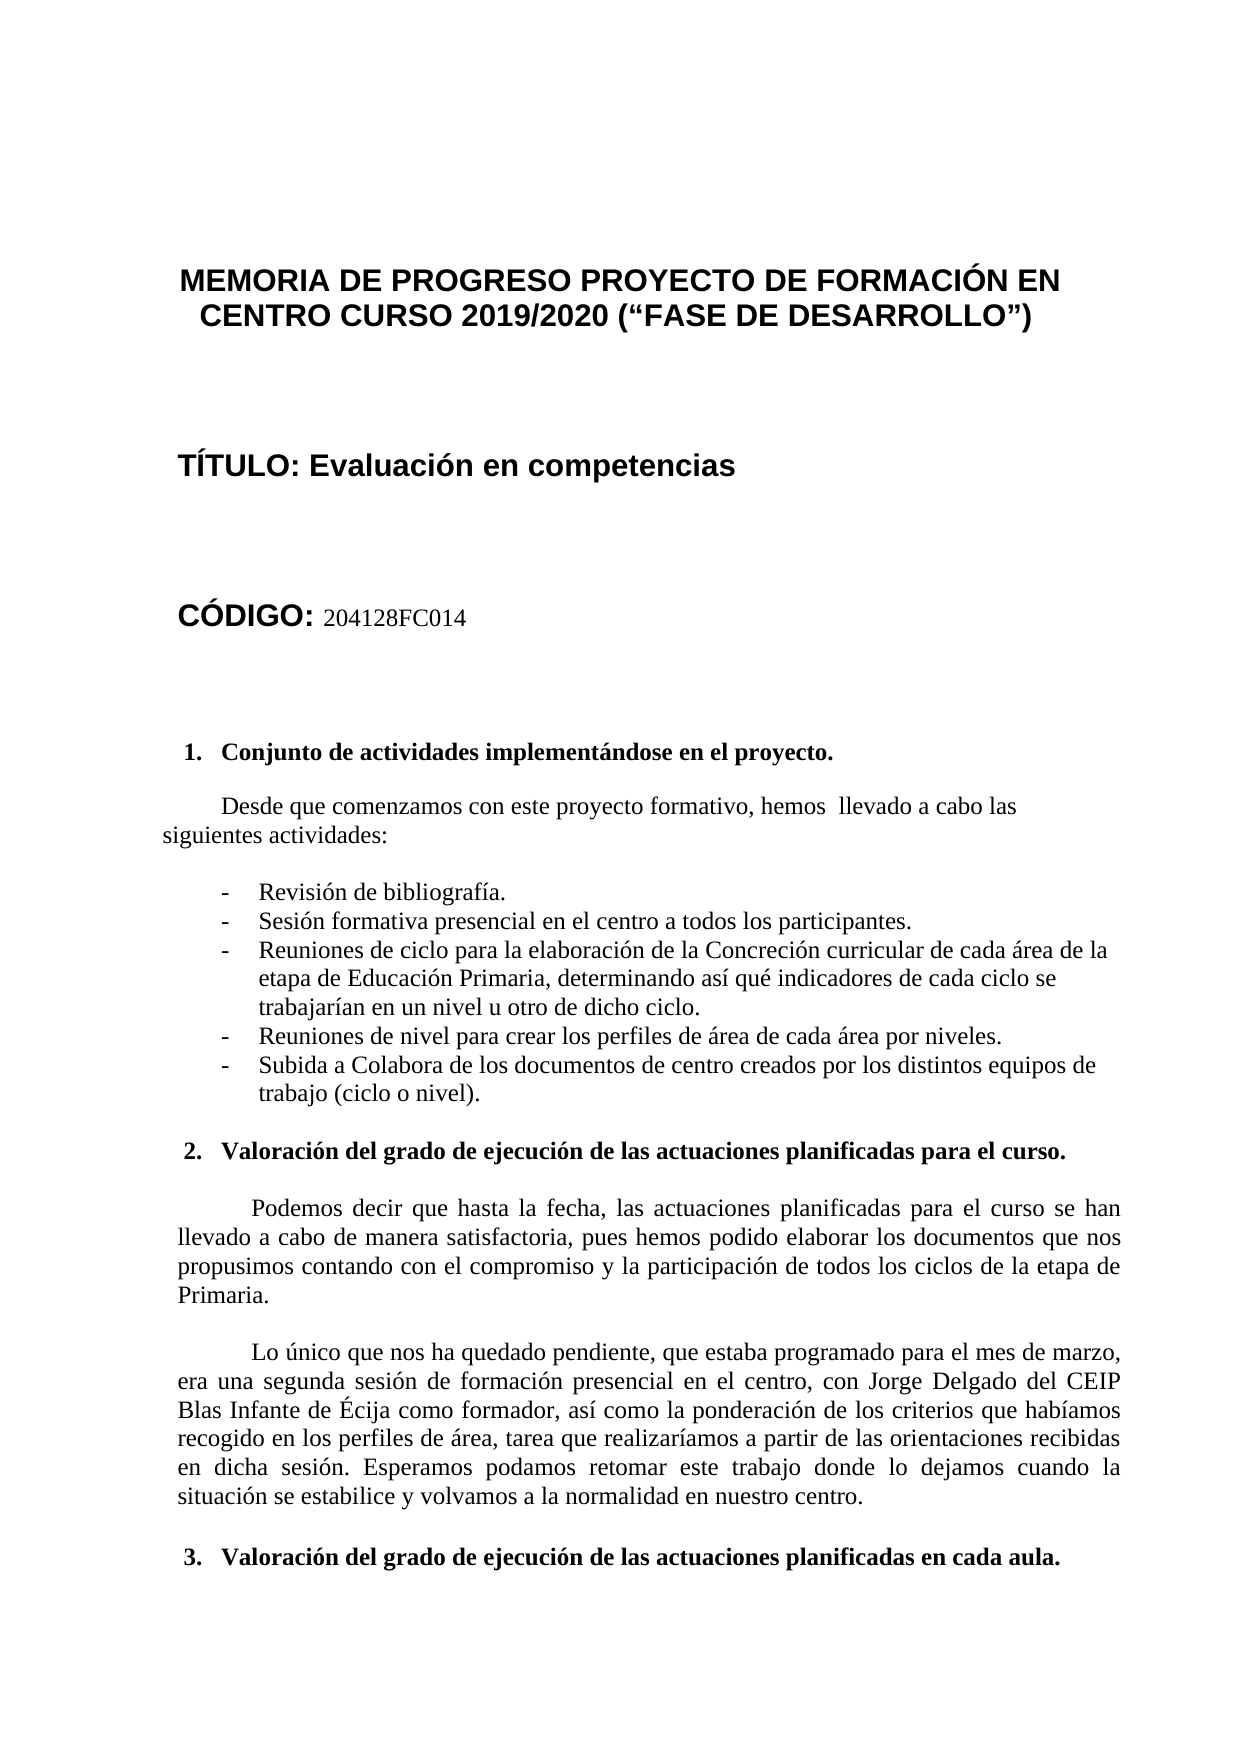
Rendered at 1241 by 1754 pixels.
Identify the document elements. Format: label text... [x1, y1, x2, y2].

text TÍTULO: Evaluación en competencias [177, 447, 1063, 483]
list Reuniones de ciclo para la elaboración de la Concreción curricular de cada área de la etapa de Educación Primaria, determinando así qué indicadores de cada ciclo se trabajarían en un nivel u otro de dicho ciclo. [221, 935, 1122, 1021]
list Sesión formativa presencial en el centro a todos los participantes. [221, 906, 1122, 935]
text Podemos decir que hasta la fecha, las actuaciones planificadas para el curso se han llevado a cabo de manera satisfactoria, pues hemos podido elaborar los documentos que nos propusimos contando con el compromiso y la participación de todos los ciclos de la etapa de Primaria. [177, 1193, 1122, 1308]
list Reuniones de nivel para crear los perfiles de área de cada área por niveles. [221, 1021, 1122, 1050]
list Conjunto de actividades implementándose en el proyecto. [183, 737, 1063, 766]
text Desde que comenzamos con este proyecto formativo, hemos llevado a cabo las siguientes actividades: [162, 791, 1122, 848]
list Subida a Colabora de los documentos de centro creados por los distintos equipos de trabajo (ciclo o nivel). [221, 1050, 1122, 1107]
text CÓDIGO: 204128FC014 [177, 597, 1063, 633]
list Revisión de bibliografía. [221, 877, 1122, 906]
list Valoración del grado de ejecución de las actuaciones planificadas en cada aula. [183, 1542, 1078, 1571]
list Valoración del grado de ejecución de las actuaciones planificadas para el curso. [183, 1136, 1122, 1165]
text MEMORIA DE PROGRESO PROYECTO DE FORMACIÓN EN CENTRO CURSO 2019/2020 (“FASE DE DESARROLLO”) [177, 262, 1063, 333]
text Lo único que nos ha quedado pendiente, que estaba programado para el mes de marzo, era una segunda sesión de formación presencial en el centro, con Jorge Delgado del CEIP Blas Infante de Écija como formador, así como la ponderación de los criterios que habíamos recogido en los perfiles de área, tarea que realizaríamos a partir de las orientaciones recibidas en dicha sesión. Esperamos podamos retomar este trabajo donde lo dejamos cuando la situación se estabilice y volvamos a la normalidad en nuestro centro. [177, 1337, 1122, 1510]
